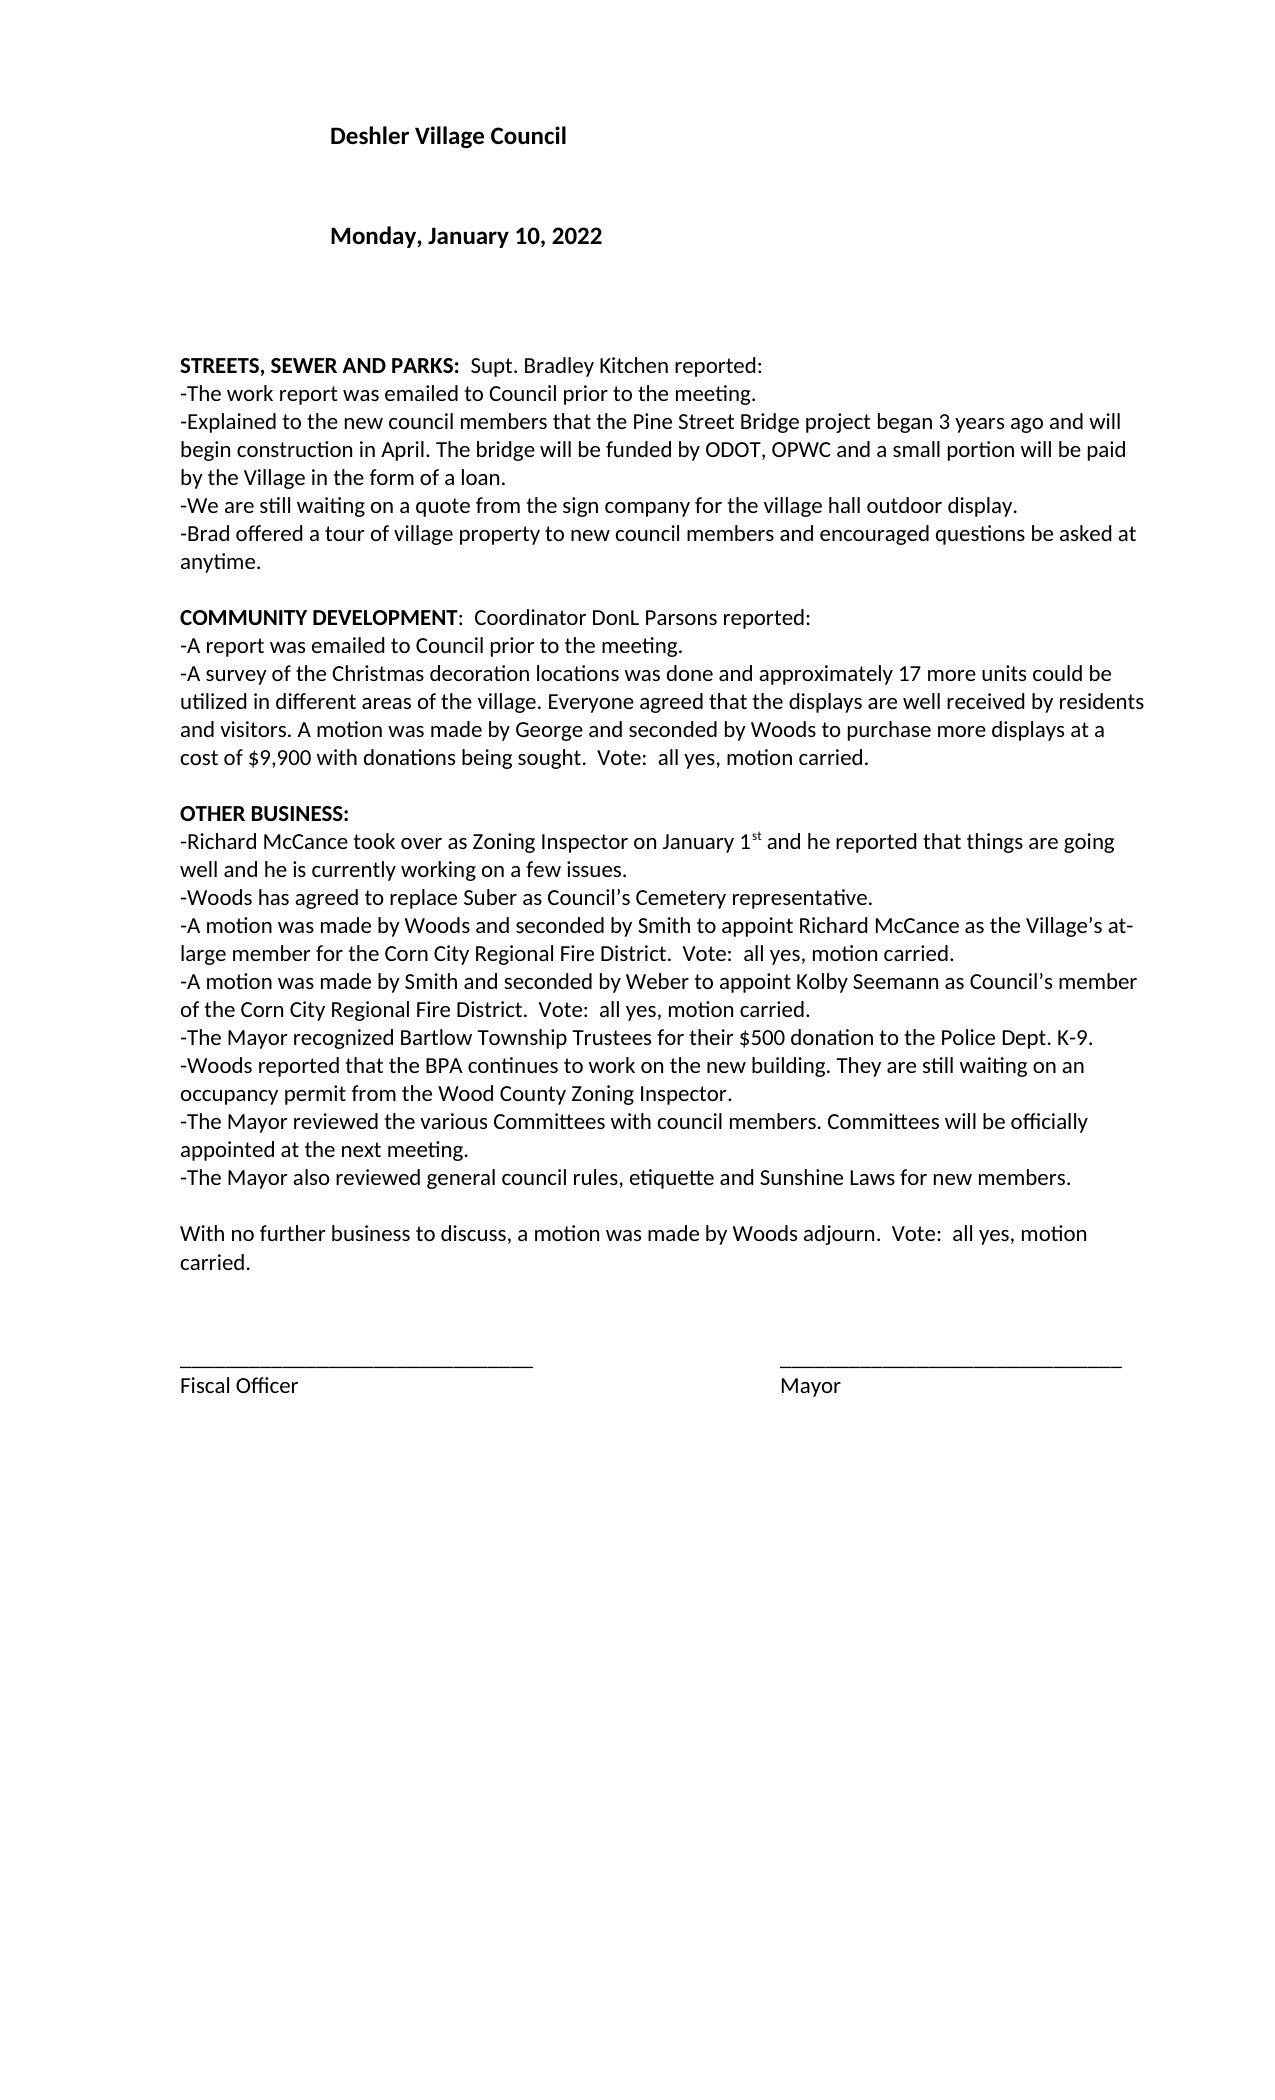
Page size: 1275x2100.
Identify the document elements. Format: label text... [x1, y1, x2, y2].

text -Woods has agreed to replace Suber as Council’s Cemetery representative. [180, 883, 1147, 911]
text -We are still waiting on a quote from the sign company for the village hall outdoor display. [180, 491, 1147, 519]
text -The Mayor also reviewed general council rules, etiquette and Sunshine Laws for new members. [180, 1163, 1147, 1192]
text -The Mayor reviewed the various Committees with council members. Committees will be officially appointed at the next meeting. [180, 1107, 1147, 1163]
text Deshler Village Council [180, 120, 1147, 151]
text -Richard McCance took over as Zoning Inspector on January 1st and he reported that things are going well and he is currently working on a few issues. [180, 827, 1147, 883]
text Fiscal Officer Mayor [180, 1371, 1147, 1399]
text _______________________________ ______________________________ [180, 1343, 1147, 1371]
text -The Mayor recognized Bartlow Township Trustees for their $500 donation to the Police Dept. K-9. [180, 1023, 1147, 1051]
text -Explained to the new council members that the Pine Street Bridge project began 3 years ago and will begin construction in April. The bridge will be funded by ODOT, OPWC and a small portion will be paid by the Village in the form of a loan. [180, 407, 1147, 491]
text -Woods reported that the BPA continues to work on the new building. They are still waiting on an occupancy permit from the Wood County Zoning Inspector. [180, 1051, 1147, 1107]
text -The work report was emailed to Council prior to the meeting. [180, 379, 1147, 407]
text OTHER BUSINESS: [180, 799, 1147, 827]
text STREETS, SEWER AND PARKS: Supt. Bradley Kitchen reported: [180, 351, 1147, 379]
text -A report was emailed to Council prior to the meeting. [180, 631, 1147, 659]
text -Brad offered a tour of village property to new council members and encouraged questions be asked at anytime. [180, 519, 1147, 575]
text With no further business to discuss, a motion was made by Woods adjourn. Vote: all yes, motion carried. [180, 1219, 1147, 1276]
text Monday, January 10, 2022 [255, 220, 1147, 251]
text -A survey of the Christmas decoration locations was done and approximately 17 more units could be utilized in different areas of the village. Everyone agreed that the displays are well received by residents and visitors. A motion was made by George and seconded by Woods to purchase more displays at a cost of $9,900 with donations being sought. Vote: all yes, motion carried. [180, 659, 1147, 771]
text -A motion was made by Smith and seconded by Weber to appoint Kolby Seemann as Council’s member of the Corn City Regional Fire District. Vote: all yes, motion carried. [180, 967, 1147, 1023]
text -A motion was made by Woods and seconded by Smith to appoint Richard McCance as the Village’s at-large member for the Corn City Regional Fire District. Vote: all yes, motion carried. [180, 911, 1147, 967]
text COMMUNITY DEVELOPMENT: Coordinator DonL Parsons reported: [180, 603, 1147, 631]
